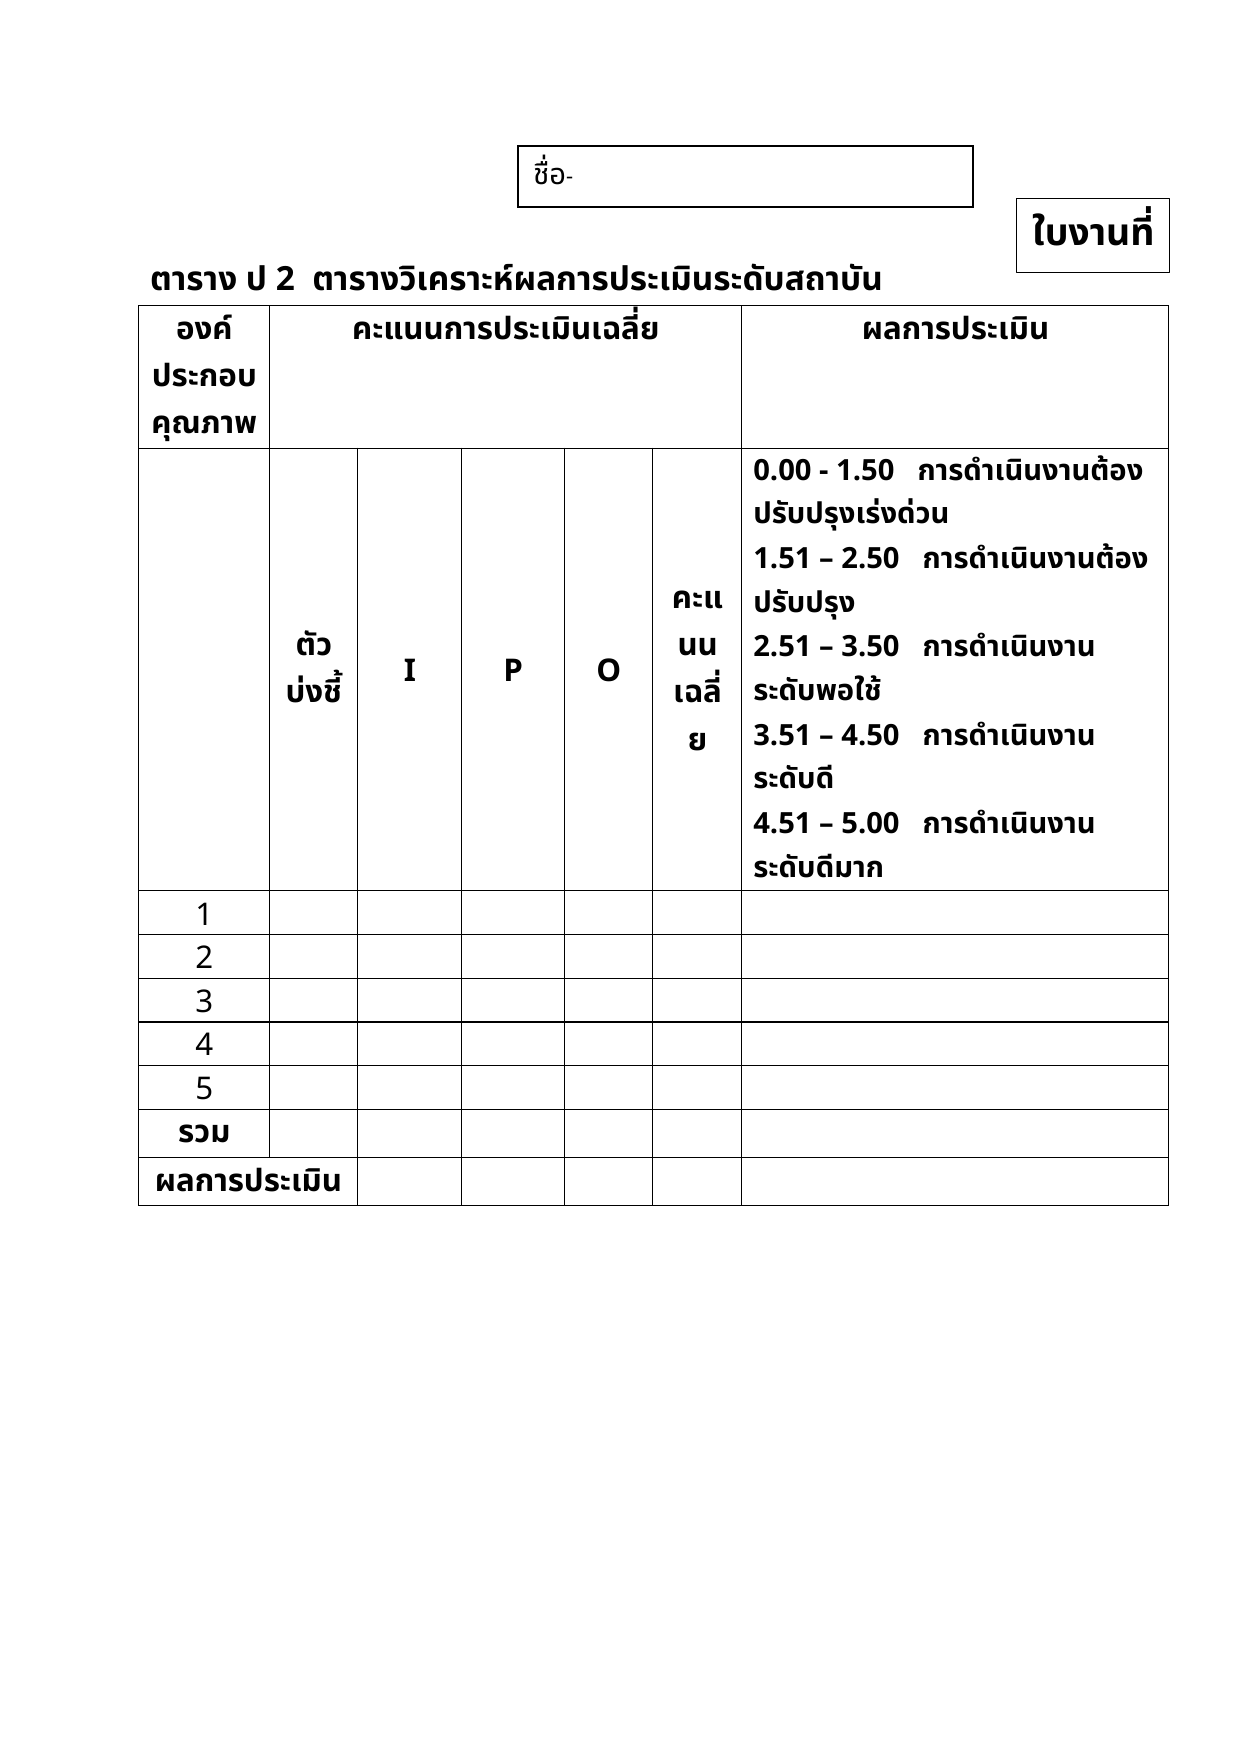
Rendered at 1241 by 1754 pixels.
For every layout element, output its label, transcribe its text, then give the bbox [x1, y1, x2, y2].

table_cell [653, 1110, 741, 1157]
table_cell 4 [139, 1023, 269, 1065]
table_cell 5 [139, 1066, 269, 1109]
table_cell [139, 449, 269, 890]
table_cell I [358, 449, 461, 890]
table_cell [565, 1023, 652, 1065]
table_cell [653, 979, 741, 1021]
table_cell [270, 1023, 357, 1065]
table_cell [462, 891, 564, 934]
table_header คะแนนการประเมินเฉลี่ย [270, 306, 741, 448]
table_cell [742, 1110, 1168, 1157]
table_cell [742, 1066, 1168, 1109]
table_cell [462, 979, 564, 1021]
table_cell [653, 1066, 741, 1109]
table_cell [565, 1110, 652, 1157]
table_cell ผลการประเมิน [139, 1158, 357, 1205]
table_cell [653, 891, 741, 934]
text ตาราง ป 2 ตารางวิเคราะห์ผลการประเมินระดับสถาบัน [150, 254, 1090, 305]
table_cell [565, 1158, 652, 1205]
table_header องค์ประกอบคุณภาพ [139, 306, 269, 448]
table_cell ตัวบ่งชี้ [270, 449, 357, 890]
table_cell [653, 1023, 741, 1065]
table_cell 0.00 - 1.50 การดำเนินงานต้องปรับปรุงเร่งด่วน 1.51 – 2.50 การดำเนินงานต้องปรับปรุง 2.51 – 3.50 การดำเนินงานระดับพอใช้ 3.51 – 4.50 การดำเนินงานระดับดี 4.51 – 5.00 การดำเนินงานระดับดีมาก [742, 449, 1168, 890]
table_cell [358, 1110, 461, 1157]
table_cell [270, 891, 357, 934]
table_cell [653, 1158, 741, 1205]
table_cell [270, 935, 357, 978]
table_cell [270, 1110, 357, 1157]
table_cell [358, 891, 461, 934]
table_cell [565, 1066, 652, 1109]
table_cell คะแนนเฉลี่ย [653, 449, 741, 890]
table_cell [358, 979, 461, 1021]
table_cell O [565, 449, 652, 890]
table_cell 3 [139, 979, 269, 1021]
table_cell รวม [139, 1110, 269, 1157]
table_cell [462, 1110, 564, 1157]
table_cell [653, 935, 741, 978]
table_cell P [462, 449, 564, 890]
table_cell [358, 935, 461, 978]
table_cell [742, 1023, 1168, 1065]
table_cell [742, 935, 1168, 978]
table_cell [270, 1066, 357, 1109]
table_cell [742, 979, 1168, 1021]
table_header ผลการประเมิน [742, 306, 1168, 448]
table_cell [742, 1158, 1168, 1205]
table_cell [462, 1158, 564, 1205]
table_cell [742, 891, 1168, 934]
table_cell [358, 1066, 461, 1109]
table_cell [565, 891, 652, 934]
table_cell [565, 979, 652, 1021]
table_cell 1 [139, 891, 269, 934]
table_cell 2 [139, 935, 269, 978]
table_cell [358, 1023, 461, 1065]
table_cell [565, 935, 652, 978]
table_cell [462, 1023, 564, 1065]
table_cell [270, 979, 357, 1021]
table_cell [358, 1158, 461, 1205]
table_cell [462, 935, 564, 978]
table_cell [462, 1066, 564, 1109]
